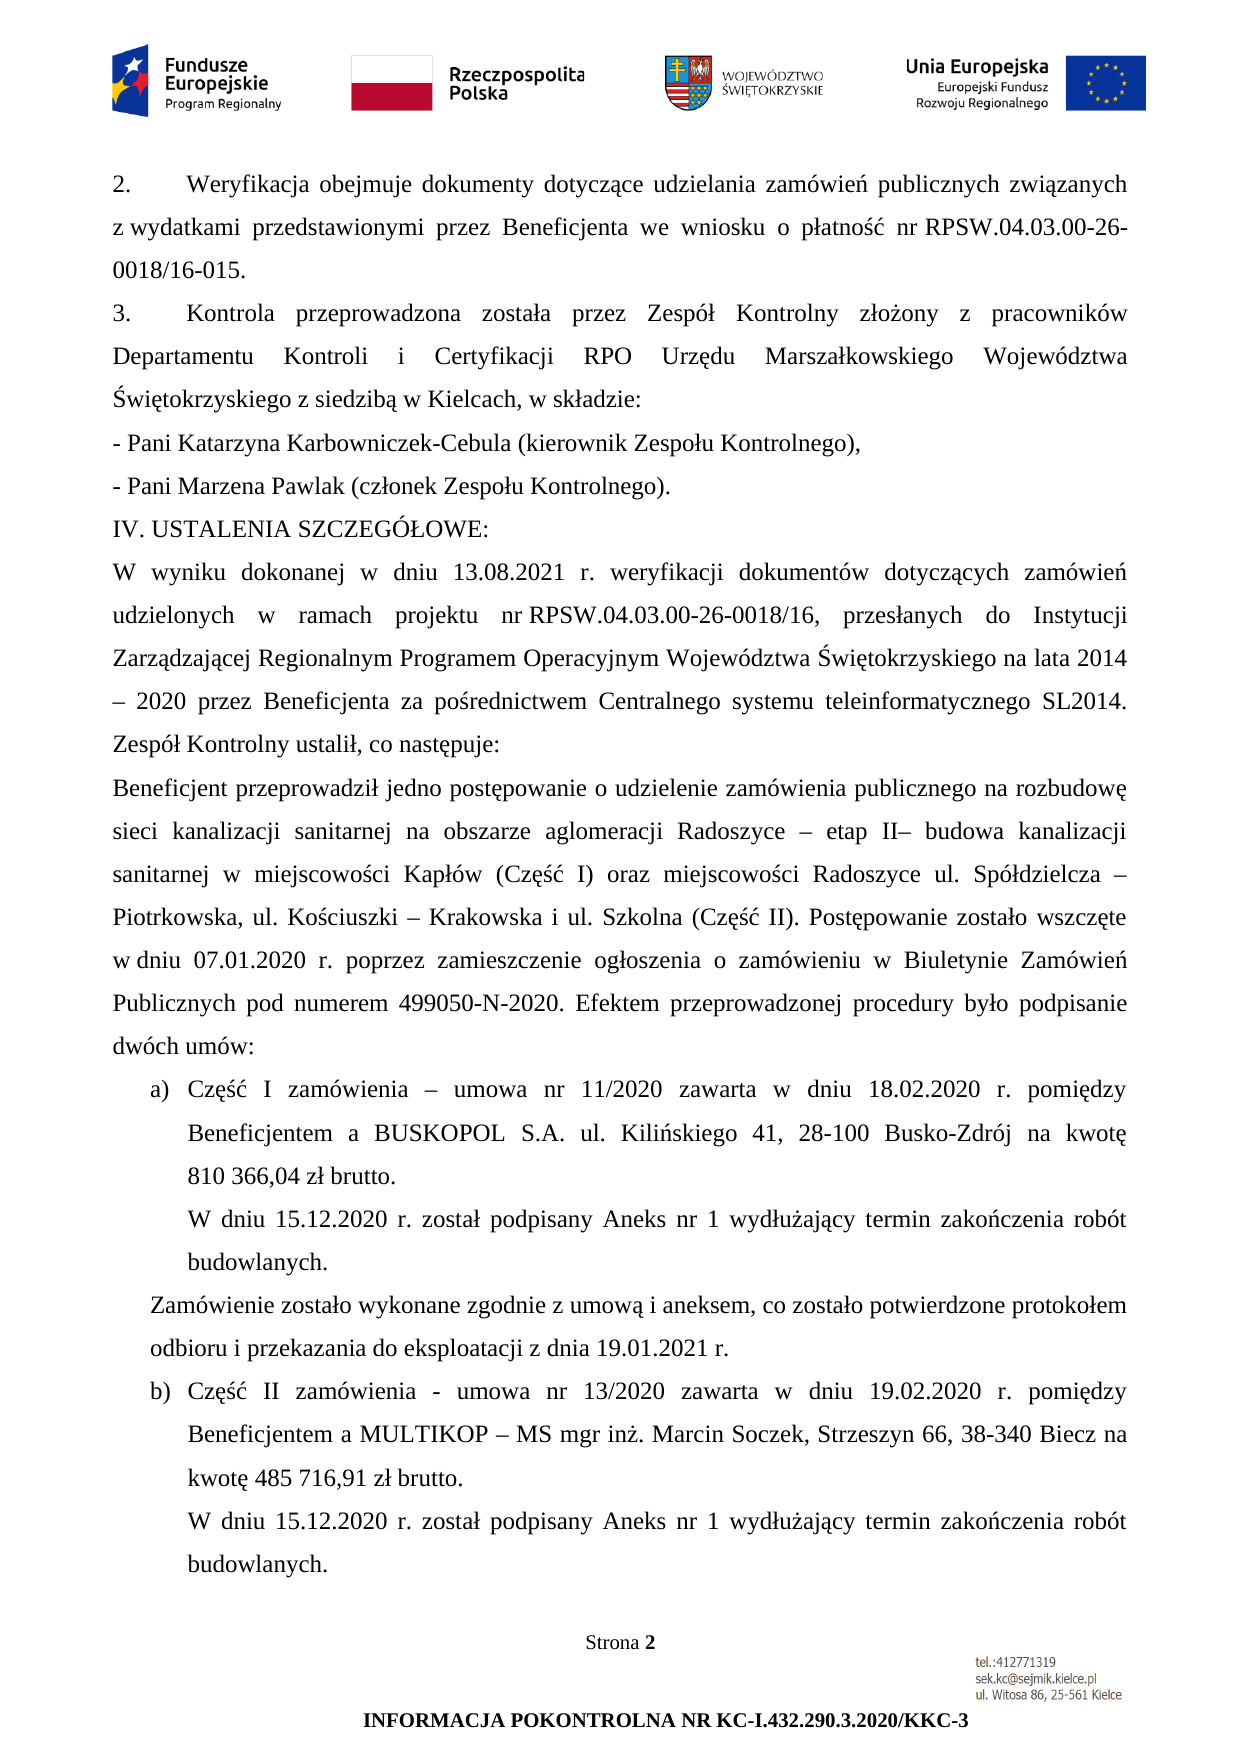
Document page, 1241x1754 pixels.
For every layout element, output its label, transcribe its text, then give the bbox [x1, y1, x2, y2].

list Część II zamówienia - umowa nr 13/2020 zawarta w dniu 19.02.2020 r. pomiędzy Beneficjentem a MULTIKOP – MS mgr inż. Marcin Soczek, Strzeszyn 66, 38-340 Biecz na kwotę 485 716,91 zł brutto. [150, 1376, 1128, 1491]
text IV. USTALENIA SZCZEGÓŁOWE: [112, 514, 1128, 543]
text 2. Weryfikacja obejmuje dokumenty dotyczące udzielania zamówień publicznych związanych z wydatkami przedstawionymi przez Beneficjenta we wniosku o płatność nr RPSW.04.03.00-26-0018/16-015. [112, 169, 1128, 284]
text Beneficjent przeprowadził jedno postępowanie o udzielenie zamówienia publicznego na rozbudowę sieci kanalizacji sanitarnej na obszarze aglomeracji Radoszyce – etap II– budowa kanalizacji sanitarnej w miejscowości Kapłów (Część I) oraz miejscowości Radoszyce ul. Spółdzielcza – Piotrkowska, ul. Kościuszki – Krakowska i ul. Szkolna (Część II). Postępowanie zostało wszczęte w dniu 07.01.2020 r. poprzez zamieszczenie ogłoszenia o zamówieniu w Biuletynie Zamówień Publicznych pod numerem 499050-N-2020. Efektem przeprowadzonej procedury było podpisanie dwóch umów: [112, 773, 1128, 1060]
picture [351, 44, 585, 117]
text 3. Kontrola przeprowadzona została przez Zespół Kontrolny złożony z pracowników Departamentu Kontroli i Certyfikacji RPO Urzędu Marszałkowskiego Województwa Świętokrzyskiego z siedzibą w Kielcach, w składzie: [112, 298, 1128, 413]
text - Pani Katarzyna Karbowniczek-Cebula (kierownik Zespołu Kontrolnego), [112, 428, 1128, 456]
picture [112, 44, 281, 117]
picture [665, 44, 823, 117]
text Zamówienie zostało wykonane zgodnie z umową i aneksem, co zostało potwierdzone protokołem odbioru i przekazania do eksploatacji z dnia 19.01.2021 r. [150, 1290, 1128, 1362]
text - Pani Marzena Pawlak (członek Zespołu Kontrolnego). [112, 471, 1128, 499]
list W dniu 15.12.2020 r. został podpisany Aneks nr 1 wydłużający termin zakończenia robót budowlanych. [187, 1204, 1128, 1276]
picture [975, 1653, 1129, 1727]
text W wyniku dokonanej w dniu 13.08.2021 r. weryfikacji dokumentów dotyczących zamówień udzielonych w ramach projektu nr RPSW.04.03.00-26-0018/16, przesłanych do Instytucji Zarządzającej Regionalnym Programem Operacyjnym Województwa Świętokrzyskiego na lata 2014 – 2020 przez Beneficjenta za pośrednictwem Centralnego systemu teleinformatycznego SL2014. Zespół Kontrolny ustalił, co następuje: [112, 557, 1128, 758]
picture [907, 44, 1146, 117]
list Część I zamówienia – umowa nr 11/2020 zawarta w dniu 18.02.2020 r. pomiędzy Beneficjentem a BUSKOPOL S.A. ul. Kilińskiego 41, 28-100 Busko-Zdrój na kwotę 810 366,04 zł brutto. [150, 1074, 1128, 1189]
list W dniu 15.12.2020 r. został podpisany Aneks nr 1 wydłużający termin zakończenia robót budowlanych. [187, 1506, 1128, 1578]
